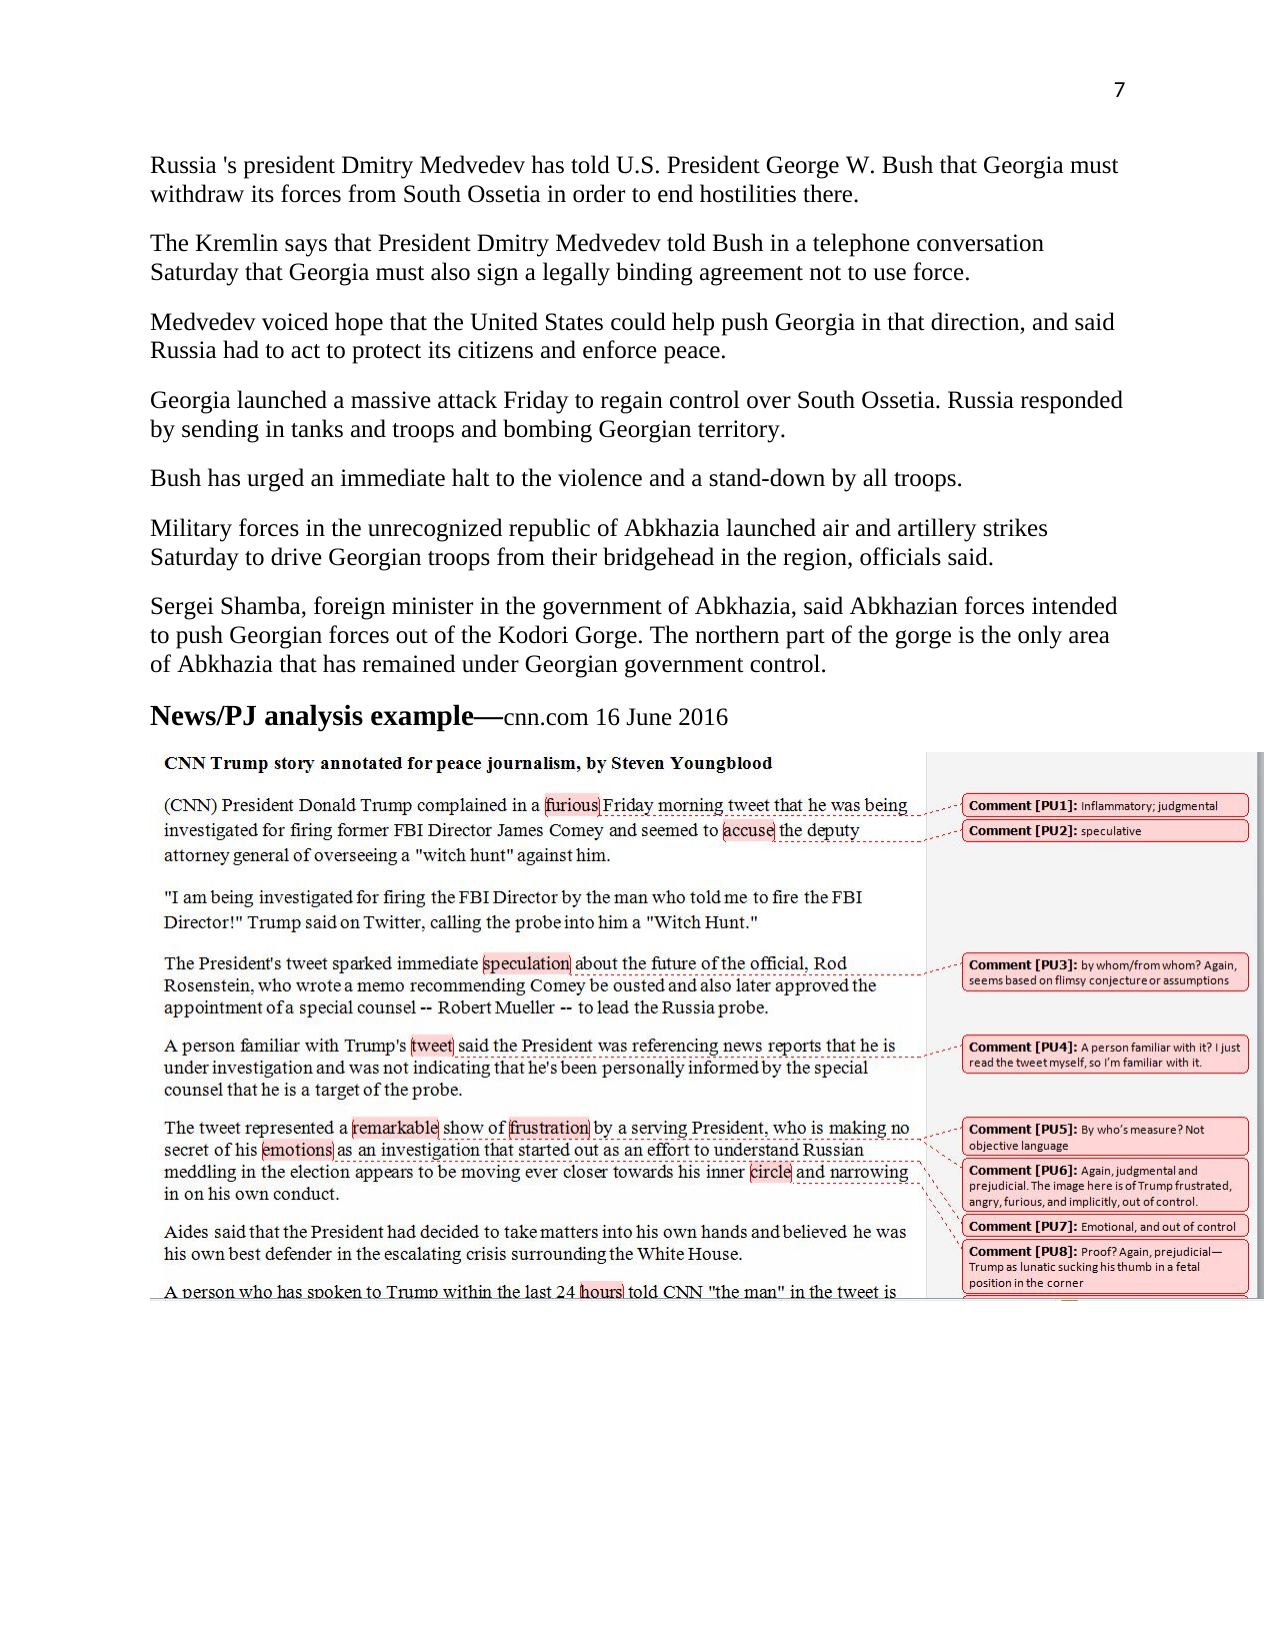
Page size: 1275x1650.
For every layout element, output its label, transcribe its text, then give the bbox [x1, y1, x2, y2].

text Sergei Shamba, foreign minister in the government of Abkhazia, said Abkhazian forces intended to push Georgian forces out of the Kodori Gorge. The northern part of the gorge is the only area of Abkhazia that has remained under Georgian government control. [150, 591, 1125, 677]
text News/PJ analysis example—cnn.com 16 June 2016 [150, 698, 1125, 732]
text Bush has urged an immediate halt to the violence and a stand-down by all troops. [150, 463, 1125, 492]
text Medvedev voiced hope that the United States could help push Georgia in that direction, and said Russia had to act to protect its citizens and enforce peace. [150, 307, 1125, 364]
text Georgia launched a massive attack Friday to regain control over South Ossetia. Russia responded by sending in tanks and troops and bombing Georgian territory. [150, 385, 1125, 442]
text The Kremlin says that President Dmitry Medvedev told Bush in a telephone conversation Saturday that Georgia must also sign a legally binding agreement not to use force. [150, 228, 1125, 286]
text Russia 's president Dmitry Medvedev has told U.S. President George W. Bush that Georgia must withdraw its forces from South Ossetia in order to end hostilities there. [150, 150, 1125, 207]
picture [150, 752, 1264, 1301]
text Military forces in the unrecognized republic of Abkhazia launched air and artillery strikes Saturday to drive Georgian troops from their bridgehead in the region, officials said. [150, 513, 1125, 570]
